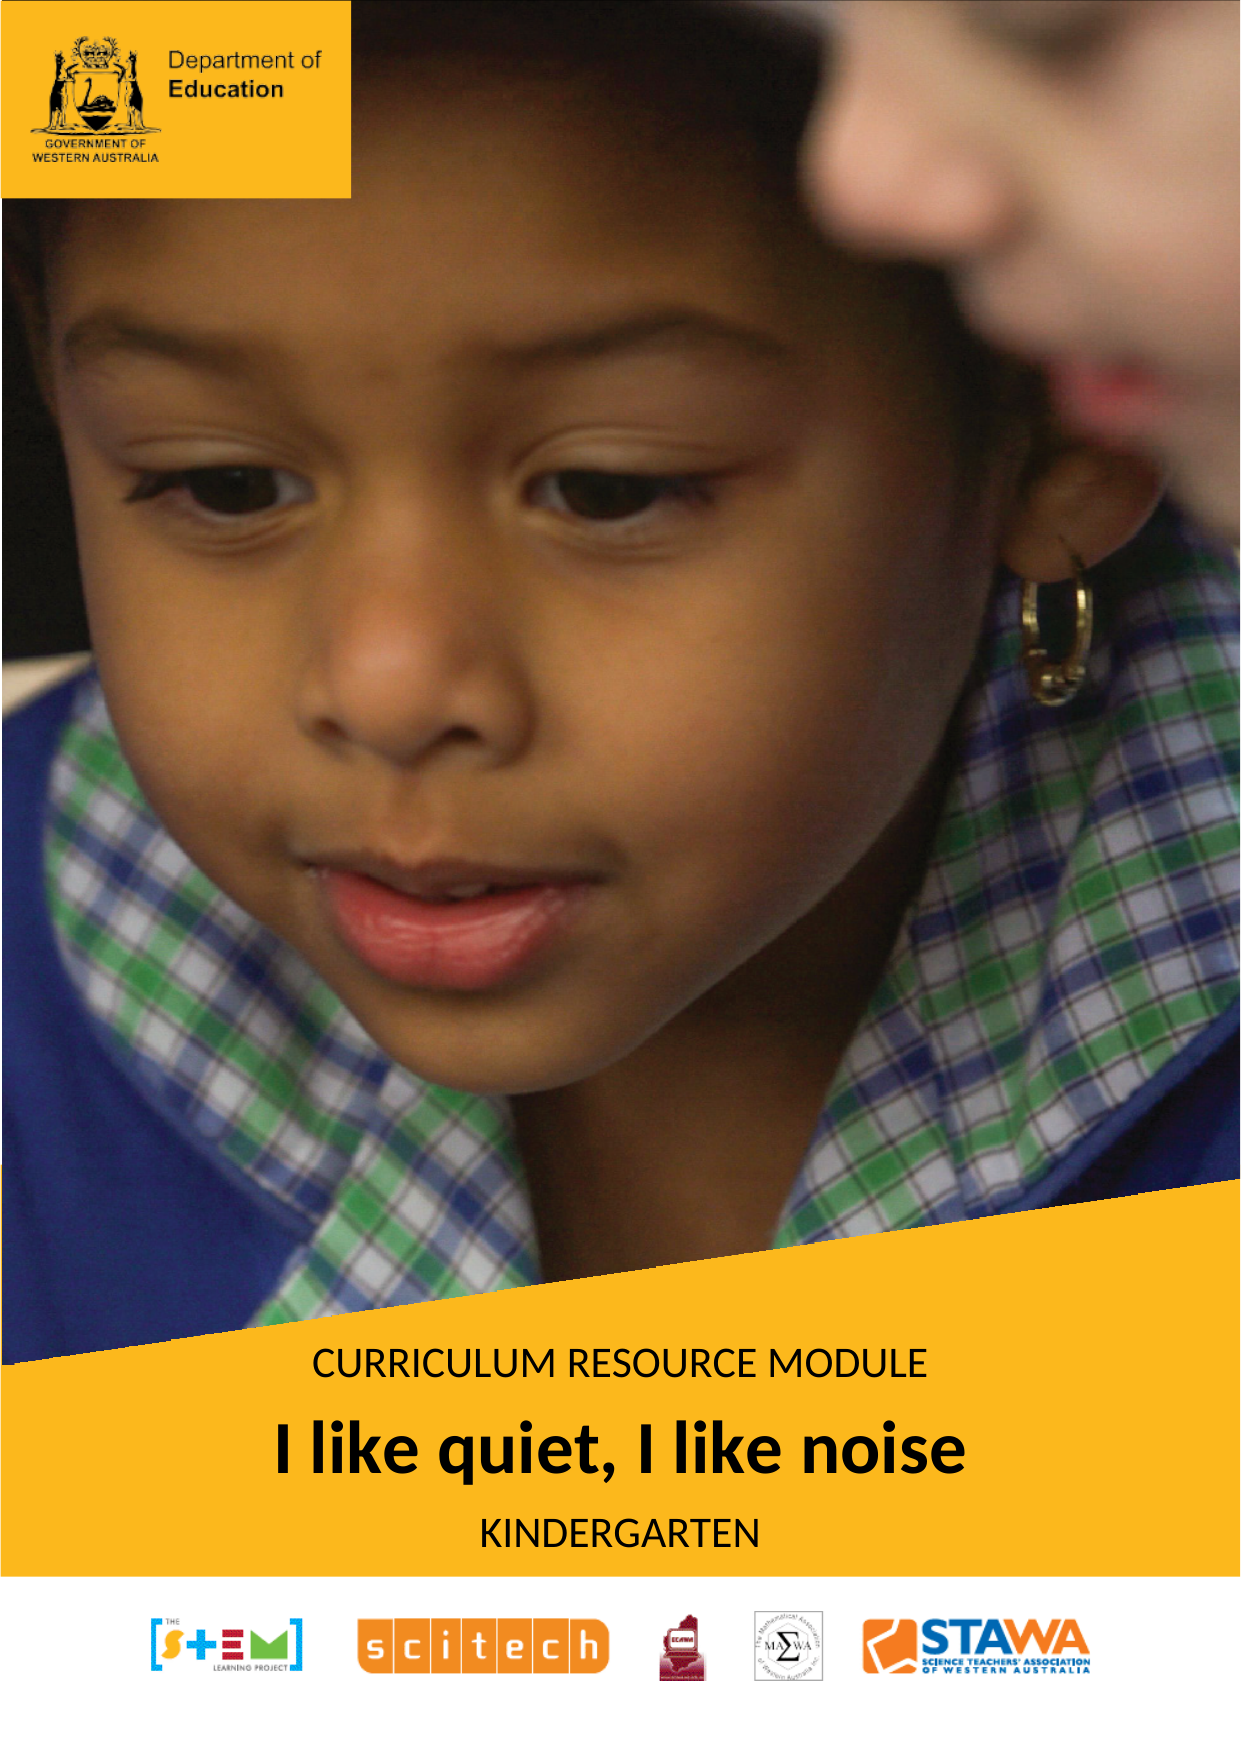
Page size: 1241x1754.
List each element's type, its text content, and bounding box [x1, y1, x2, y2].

text I like quiet, I like noise [150, 1401, 1090, 1492]
picture [150, 1611, 1091, 1681]
picture [30, 36, 322, 162]
picture [0, 0, 1241, 1365]
text KINDERGARTEN [150, 1505, 1090, 1558]
text CURRICULUM RESOURCE MODULE [150, 1335, 1090, 1388]
